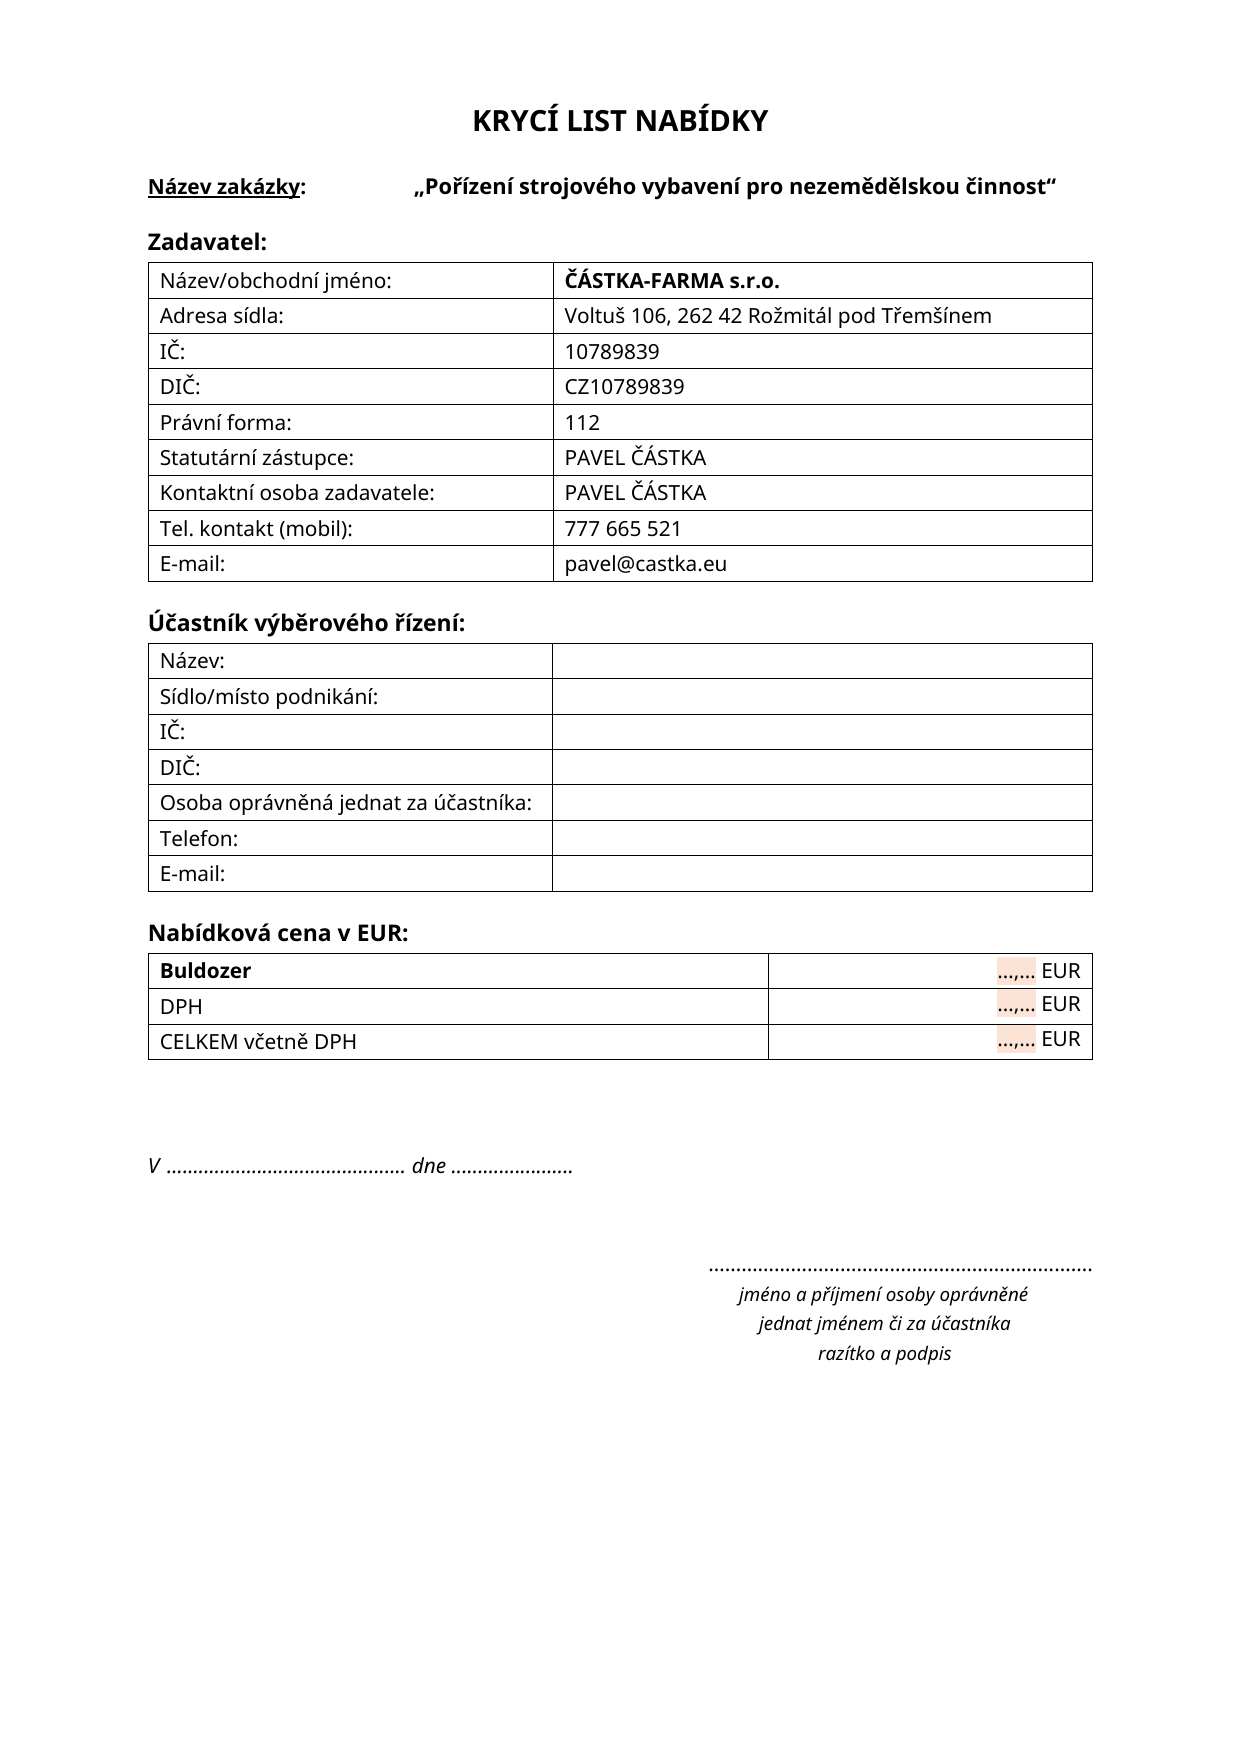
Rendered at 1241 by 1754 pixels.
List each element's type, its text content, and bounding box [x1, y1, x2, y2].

table_cell IČ: [149, 334, 553, 368]
table_cell [553, 821, 1092, 855]
table_cell Osoba oprávněná jednat za účastníka: [149, 785, 552, 820]
text ……………………………………………………………. [148, 1249, 1092, 1277]
table_cell [553, 715, 1092, 749]
table_cell Voltuš 106, 262 42 Rožmitál pod Třemšínem [554, 299, 1092, 333]
table_header Název: [149, 644, 552, 678]
text razítko a podpis [679, 1340, 1092, 1365]
table_cell Telefon: [149, 821, 552, 855]
table_cell CZ10789839 [554, 369, 1092, 404]
text jméno a příjmení osoby oprávněné jednat jménem či za účastníka [679, 1281, 1092, 1336]
table_cell pavel@castka.eu [554, 546, 1092, 581]
text Název zakázky: „Pořízení strojového vybavení pro nezemědělskou činnost“ [148, 171, 1092, 201]
table_cell Adresa sídla: [149, 299, 553, 333]
table_header Buldozer [149, 954, 654, 988]
table_cell [654, 1025, 768, 1059]
table_cell DPH [149, 989, 654, 1023]
table_cell DIČ: [149, 750, 552, 784]
text KRYCÍ LIST NABÍDKY [148, 100, 1092, 140]
table_cell PAVEL ČÁSTKA [554, 440, 1092, 474]
table_header [553, 644, 1092, 678]
table_cell [553, 785, 1092, 820]
table_cell Kontaktní osoba zadavatele: [149, 476, 553, 510]
table_header [654, 954, 768, 988]
table_cell …,… EUR [769, 989, 1092, 1023]
table_cell Právní forma: [149, 405, 553, 439]
text Nabídková cena v EUR: [148, 917, 1092, 948]
table_cell Sídlo/místo podnikání: [149, 679, 552, 713]
table_cell CELKEM včetně DPH [149, 1025, 654, 1059]
table_cell DIČ: [149, 369, 553, 404]
table_cell [553, 679, 1092, 713]
table_cell 112 [554, 405, 1092, 439]
table_cell [553, 856, 1092, 891]
table_cell 10789839 [554, 334, 1092, 368]
table_cell 777 665 521 [554, 511, 1092, 545]
table_header ČÁSTKA-FARMA s.r.o. [554, 263, 1092, 297]
table_cell IČ: [149, 715, 552, 749]
text V ............................................. dne ....................... [148, 1151, 1092, 1179]
table_cell [654, 989, 768, 1023]
text Zadavatel: [148, 226, 1092, 257]
table_header …,… EUR [769, 954, 1092, 988]
table_cell …,… EUR [769, 1025, 1092, 1059]
table_header Název/obchodní jméno: [149, 263, 553, 297]
table_cell PAVEL ČÁSTKA [554, 476, 1092, 510]
text Účastník výběrového řízení: [148, 607, 1092, 638]
table_cell Statutární zástupce: [149, 440, 553, 474]
table_cell E-mail: [149, 856, 552, 891]
table_cell E-mail: [149, 546, 553, 581]
table_cell Tel. kontakt (mobil): [149, 511, 553, 545]
table_cell [553, 750, 1092, 784]
